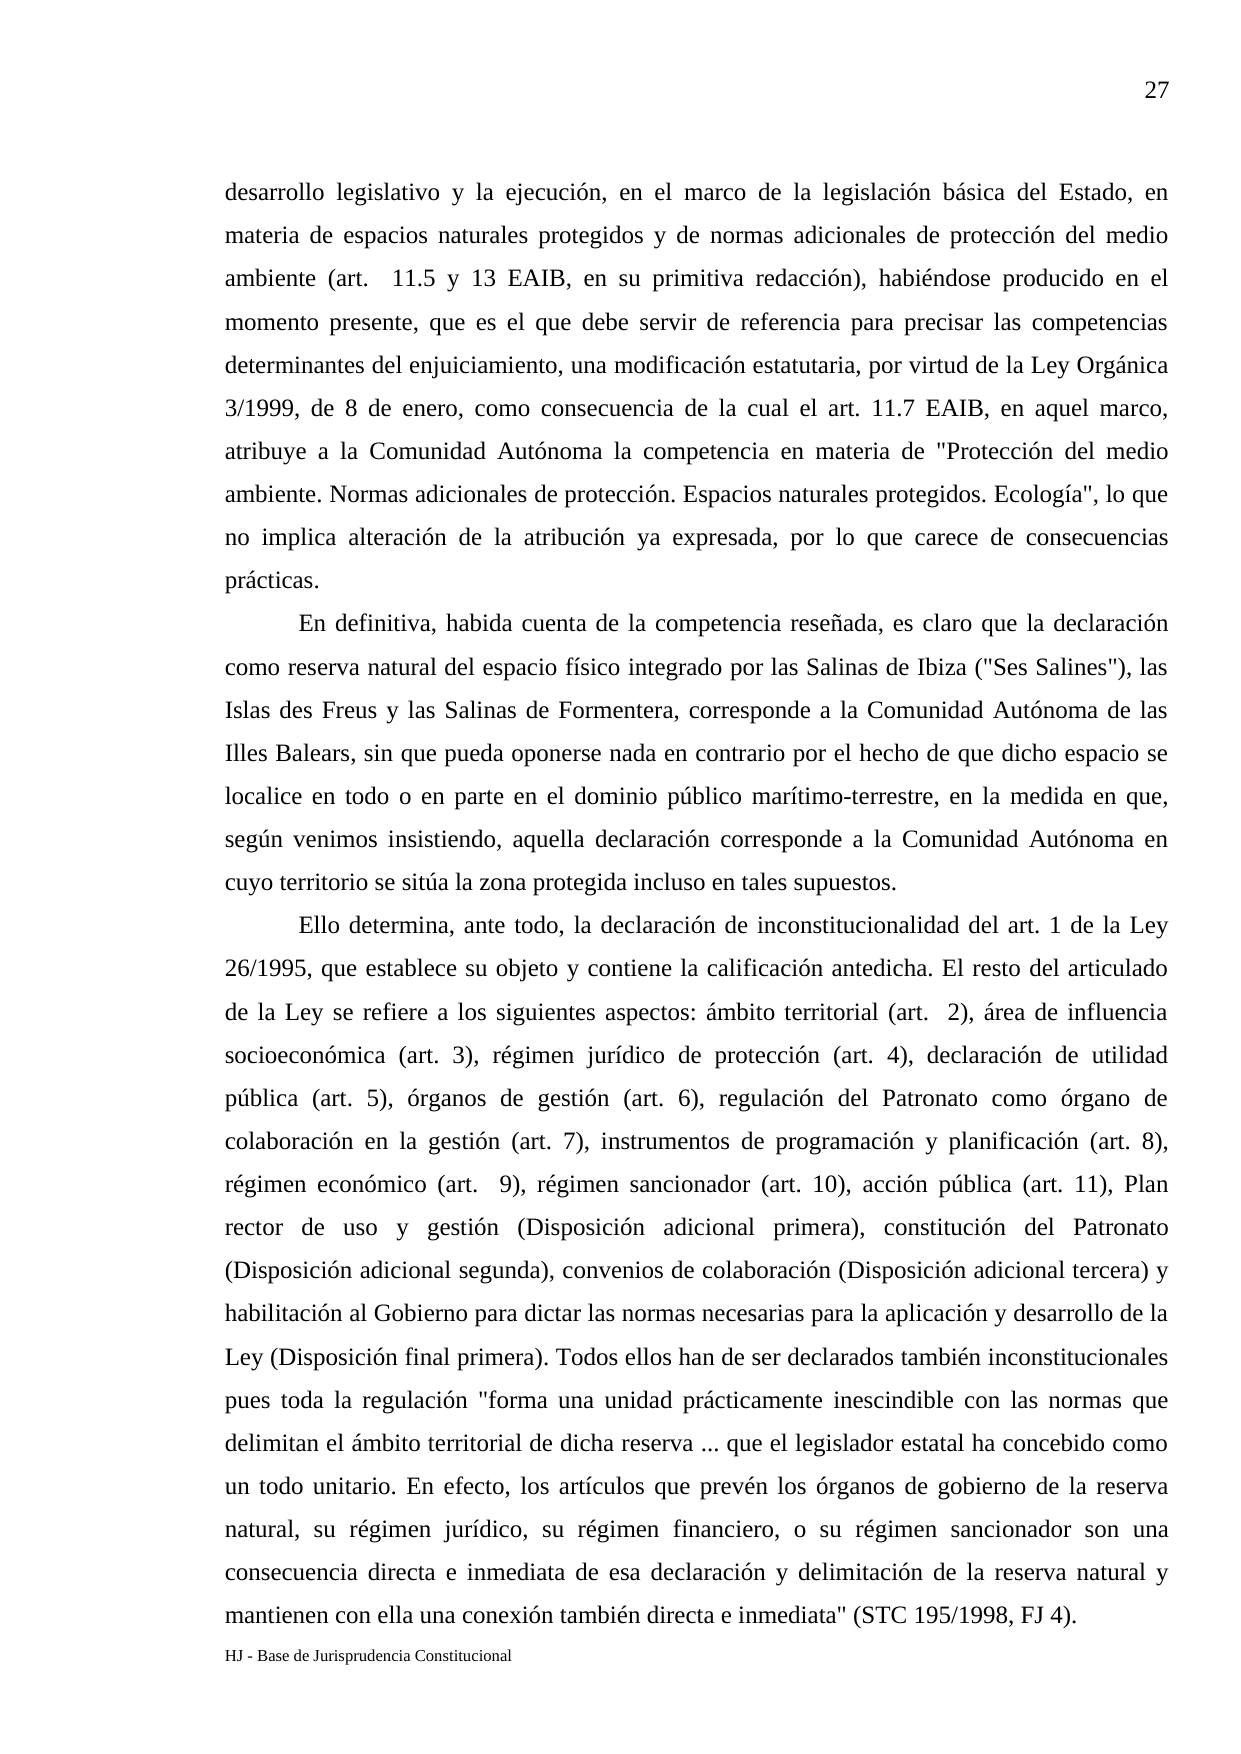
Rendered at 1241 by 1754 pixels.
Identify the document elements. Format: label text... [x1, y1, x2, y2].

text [224, 177, 1169, 594]
text Ello determina, ante todo, la declaración de inconstitucionalidad del art. 1 de la Ley 26/1995, que establece su objeto y contiene la calificación antedicha. El resto del articulado de la Ley se refiere a los siguientes aspectos: ámbito territorial (art. 2), área de influencia socioeconómica (art. 3), régimen jurídico de protección (art. 4), declaración de utilidad pública (art. 5), órganos de gestión (art. 6), regulación del Patronato como órgano de colaboración en la gestión (art. 7), instrumentos de programación y planificación (art. 8), régimen económico (art. 9), régimen sancionador (art. 10), acción pública (art. 11), Plan rector de uso y gestión (Disposición adicional primera), constitución del Patronato (Disposición adicional segunda), convenios de colaboración (Disposición adicional tercera) y habilitación al Gobierno para dictar las normas necesarias para la aplicación y desarrollo de la Ley (Disposición final primera). Todos ellos han de ser declarados también inconstitucionales pues toda la regulación "forma una unidad prácticamente inescindible con las normas que delimitan el ámbito territorial de dicha reserva ... que el legislador estatal ha concebido como un todo unitario. En efecto, los artículos que prevén los órganos de gobierno de la reserva natural, su régimen jurídico, su régimen financiero, o su régimen sancionador son una consecuencia directa e inmediata de esa declaración y delimitación de la reserva natural y mantienen con ella una conexión también directa e inmediata" (STC 195/1998, FJ 4). [224, 910, 1169, 1629]
text En definitiva, habida cuenta de la competencia reseñada, es claro que la declaración como reserva natural del espacio físico integrado por las Salinas de Ibiza ("Ses Salines"), las Islas des Freus y las Salinas de Formentera, corresponde a la Comunidad Autónoma de las Illes Balears, sin que pueda oponerse nada en contrario por el hecho de que dicho espacio se localice en todo o en parte en el dominio público marítimo-terrestre, en la medida en que, según venimos insistiendo, aquella declaración corresponde a la Comunidad Autónoma en cuyo territorio se sitúa la zona protegida incluso en tales supuestos. [224, 608, 1169, 896]
